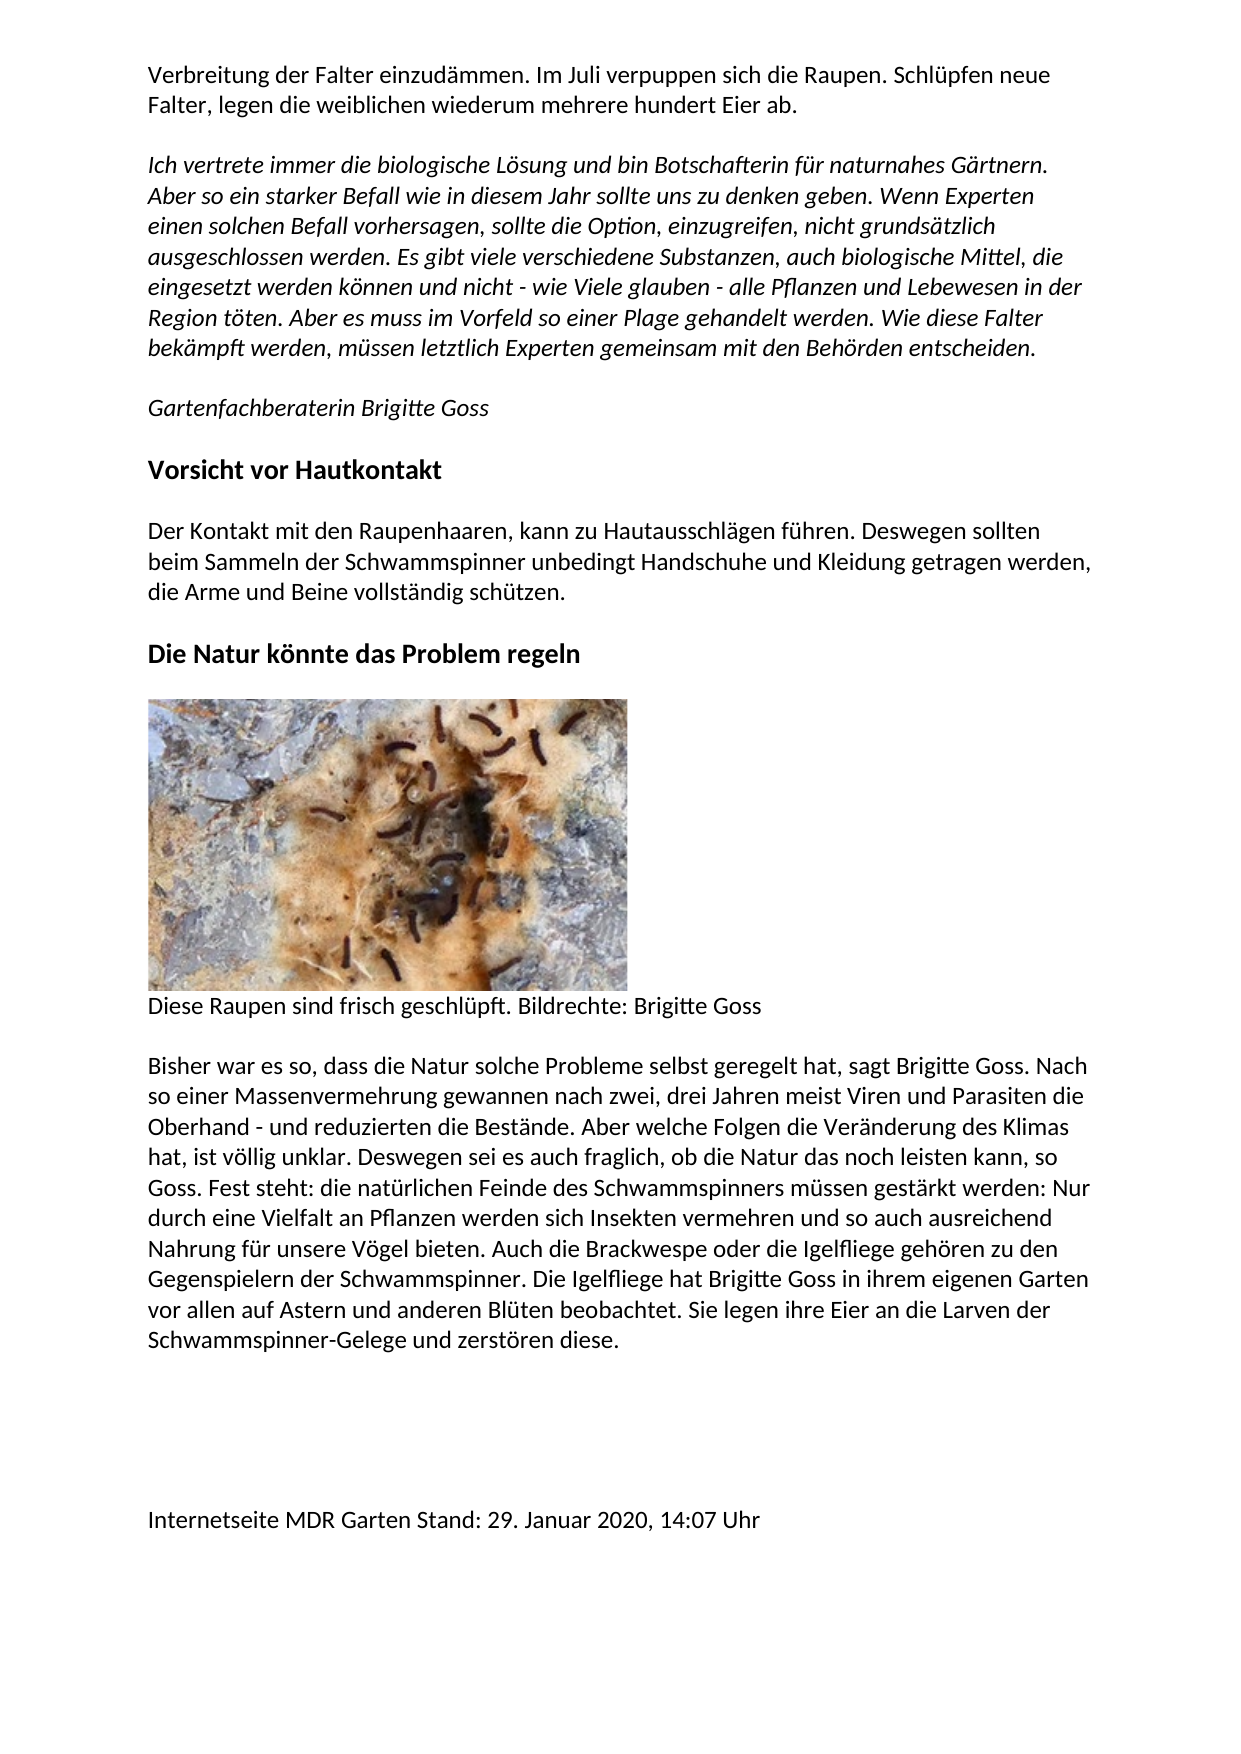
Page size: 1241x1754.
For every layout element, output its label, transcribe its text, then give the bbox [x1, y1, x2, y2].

text Bisher war es so, dass die Natur solche Probleme selbst geregelt hat, sagt Brigitte Goss. Nach so einer Massenvermehrung gewannen nach zwei, drei Jahren meist Viren und Parasiten die Oberhand - und reduzierten die Bestände. Aber welche Folgen die Veränderung des Klimas hat, ist völlig unklar. Deswegen sei es auch fraglich, ob die Natur das noch leisten kann, so Goss. Fest steht: die natürlichen Feinde des Schwammspinners müssen gestärkt werden: Nur durch eine Vielfalt an Pflanzen werden sich Insekten vermehren und so auch ausreichend Nahrung für unsere Vögel bieten. Auch die Brackwespe oder die Igelfliege gehören zu den Gegenspielern der Schwammspinner. Die Igelfliege hat Brigitte Goss in ihrem eigenen Garten vor allen auf Astern und anderen Blüten beobachtet. Sie legen ihre Eier an die Larven der Schwammspinner-Gelege und zerstören diese. [148, 1050, 1093, 1355]
text Der Kontakt mit den Raupenhaaren, kann zu Hautausschlägen führen. Deswegen sollten beim Sammeln der Schwammspinner unbedingt Handschuhe und Kleidung getragen werden, die Arme und Beine vollständig schützen. [148, 515, 1093, 607]
text Ich vertrete immer die biologische Lösung und bin Botschafterin für naturnahes Gärtnern. Aber so ein starker Befall wie in diesem Jahr sollte uns zu denken geben. Wenn Experten einen solchen Befall vorhersagen, sollte die Option, einzugreifen, nicht grundsätzlich ausgeschlossen werden. Es gibt viele verschiedene Substanzen, auch biologische Mittel, die eingesetzt werden können und nicht - wie Viele glauben - alle Pflanzen und Lebewesen in der Region töten. Aber es muss im Vorfeld so einer Plage gehandelt werden. Wie diese Falter bekämpft werden, müssen letztlich Experten gemeinsam mit den Behörden entscheiden. [148, 149, 1093, 363]
text Gartenfachberaterin Brigitte Goss [148, 392, 1093, 423]
text Diese Raupen sind frisch geschlüpft. Bildrechte: Brigitte Goss [148, 990, 1093, 1021]
picture [147, 699, 628, 991]
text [148, 59, 1093, 120]
text Die Natur könnte das Problem regeln [148, 636, 1093, 671]
text Vorsicht vor Hautkontakt [148, 452, 1093, 486]
text Internetseite MDR Garten Stand: 29. Januar 2020, 14:07 Uhr [148, 1504, 1093, 1534]
